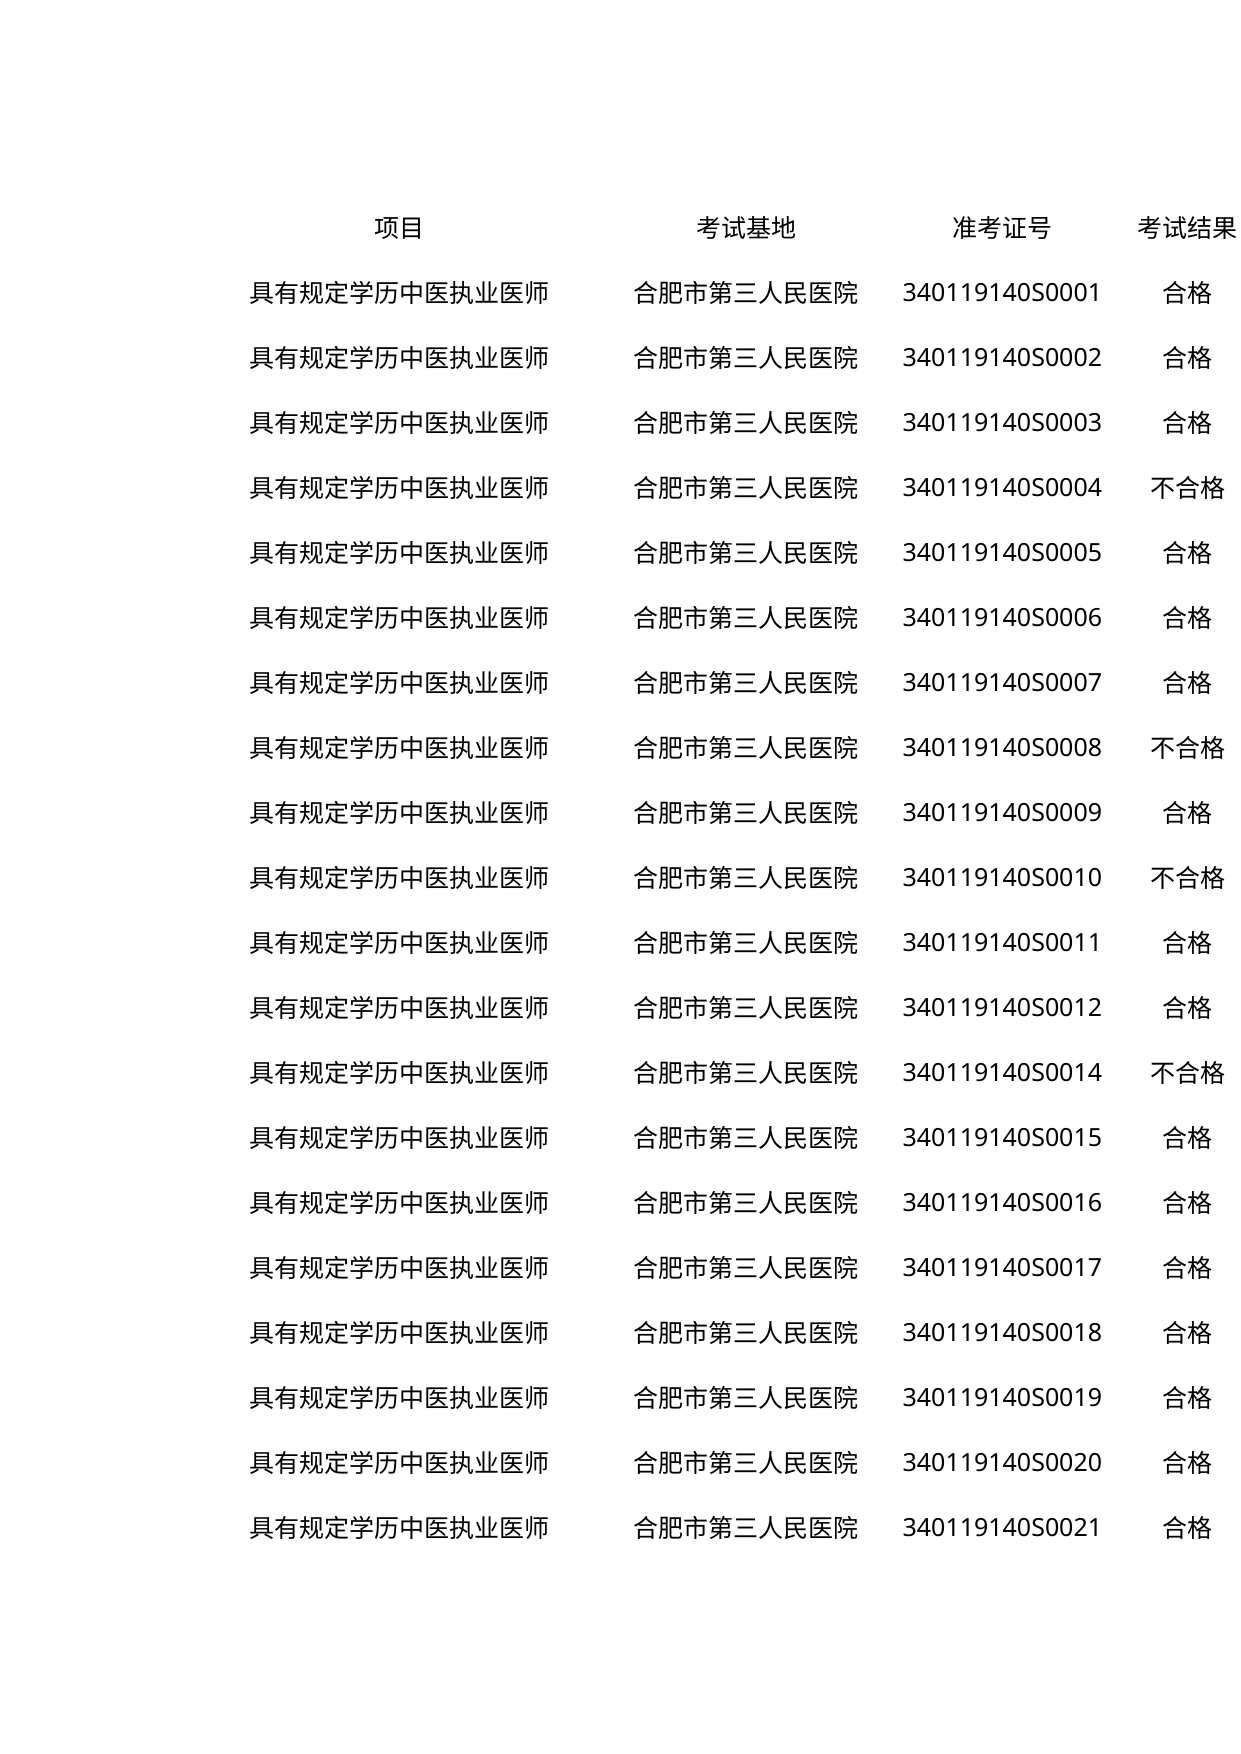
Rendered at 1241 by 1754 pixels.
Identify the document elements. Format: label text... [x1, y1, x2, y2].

table_cell 具有规定学历中医执业医师 [188, 1300, 611, 1364]
table_header 准考证号 [881, 195, 1123, 259]
table_cell 具有规定学历中医执业医师 [188, 780, 611, 844]
table_cell 具有规定学历中医执业医师 [188, 260, 611, 324]
table_cell 合格 [1124, 325, 1240, 389]
table_cell 合格 [1124, 650, 1240, 714]
table_cell 340119140S0020 [881, 1430, 1123, 1494]
table_cell 不合格 [1124, 1040, 1240, 1104]
table_header 考试基地 [611, 195, 881, 259]
table_cell 340119140S0012 [881, 975, 1123, 1039]
table_cell 具有规定学历中医执业医师 [188, 1365, 611, 1429]
table_cell 具有规定学历中医执业医师 [188, 1105, 611, 1169]
table_cell 合肥市第三人民医院 [611, 585, 881, 649]
table_cell 340119140S0019 [881, 1365, 1123, 1429]
table_cell 340119140S0015 [881, 1105, 1123, 1169]
table_cell 合格 [1124, 780, 1240, 844]
table_cell 不合格 [1124, 715, 1240, 779]
table_cell 合格 [1124, 260, 1240, 324]
table_cell 具有规定学历中医执业医师 [188, 1170, 611, 1234]
table_cell 340119140S0021 [881, 1495, 1123, 1559]
table_cell 不合格 [1124, 845, 1240, 909]
table_cell 合格 [1124, 390, 1240, 454]
table_cell 具有规定学历中医执业医师 [188, 1235, 611, 1299]
table_cell 具有规定学历中医执业医师 [188, 520, 611, 584]
table_cell 340119140S0016 [881, 1170, 1123, 1234]
table_cell 340119140S0006 [881, 585, 1123, 649]
table_cell 具有规定学历中医执业医师 [188, 975, 611, 1039]
table_cell 340119140S0001 [881, 260, 1123, 324]
table_cell 340119140S0007 [881, 650, 1123, 714]
table_cell 具有规定学历中医执业医师 [188, 585, 611, 649]
table_cell 合格 [1124, 1235, 1240, 1299]
table_cell 340119140S0003 [881, 390, 1123, 454]
table_cell 340119140S0010 [881, 845, 1123, 909]
table_cell 具有规定学历中医执业医师 [188, 455, 611, 519]
table_header 项目 [188, 195, 611, 259]
table_cell 具有规定学历中医执业医师 [188, 1430, 611, 1494]
table_cell 具有规定学历中医执业医师 [188, 325, 611, 389]
table_cell 合肥市第三人民医院 [611, 390, 881, 454]
table_cell 合格 [1124, 975, 1240, 1039]
table_cell 具有规定学历中医执业医师 [188, 1495, 611, 1559]
table_cell 合肥市第三人民医院 [611, 1365, 881, 1429]
table_cell 合肥市第三人民医院 [611, 455, 881, 519]
table_cell 340119140S0011 [881, 910, 1123, 974]
table_cell 合格 [1124, 1300, 1240, 1364]
table_cell 合格 [1124, 910, 1240, 974]
table_cell 合格 [1124, 1430, 1240, 1494]
table_cell 合肥市第三人民医院 [611, 1105, 881, 1169]
table_cell 合格 [1124, 1170, 1240, 1234]
table_cell 合肥市第三人民医院 [611, 1170, 881, 1234]
table_cell 340119140S0017 [881, 1235, 1123, 1299]
table_cell 合格 [1124, 520, 1240, 584]
table_cell 具有规定学历中医执业医师 [188, 390, 611, 454]
table_cell 合格 [1124, 585, 1240, 649]
table_cell 合肥市第三人民医院 [611, 845, 881, 909]
table_cell 不合格 [1124, 455, 1240, 519]
table_cell 合肥市第三人民医院 [611, 1300, 881, 1364]
table_cell 合肥市第三人民医院 [611, 780, 881, 844]
table_cell 340119140S0008 [881, 715, 1123, 779]
table_cell 合肥市第三人民医院 [611, 650, 881, 714]
table_cell 合肥市第三人民医院 [611, 325, 881, 389]
table_cell 合肥市第三人民医院 [611, 520, 881, 584]
table_cell 合肥市第三人民医院 [611, 1495, 881, 1559]
table_cell 合肥市第三人民医院 [611, 910, 881, 974]
table_cell 具有规定学历中医执业医师 [188, 715, 611, 779]
table_header 考试结果 [1124, 195, 1240, 259]
table_cell 具有规定学历中医执业医师 [188, 845, 611, 909]
table_cell 合肥市第三人民医院 [611, 1235, 881, 1299]
table_cell 合格 [1124, 1495, 1240, 1559]
table_cell 合格 [1124, 1105, 1240, 1169]
table_cell 合肥市第三人民医院 [611, 975, 881, 1039]
table_cell 340119140S0009 [881, 780, 1123, 844]
table_cell 340119140S0004 [881, 455, 1123, 519]
table_cell 合肥市第三人民医院 [611, 1040, 881, 1104]
table_cell 合肥市第三人民医院 [611, 260, 881, 324]
table_cell 合格 [1124, 1365, 1240, 1429]
table_cell 具有规定学历中医执业医师 [188, 910, 611, 974]
table_cell 340119140S0002 [881, 325, 1123, 389]
table_cell 具有规定学历中医执业医师 [188, 650, 611, 714]
table_cell 340119140S0018 [881, 1300, 1123, 1364]
table_cell 合肥市第三人民医院 [611, 1430, 881, 1494]
table_cell 340119140S0014 [881, 1040, 1123, 1104]
table_cell 340119140S0005 [881, 520, 1123, 584]
table_cell 合肥市第三人民医院 [611, 715, 881, 779]
table_cell 具有规定学历中医执业医师 [188, 1040, 611, 1104]
